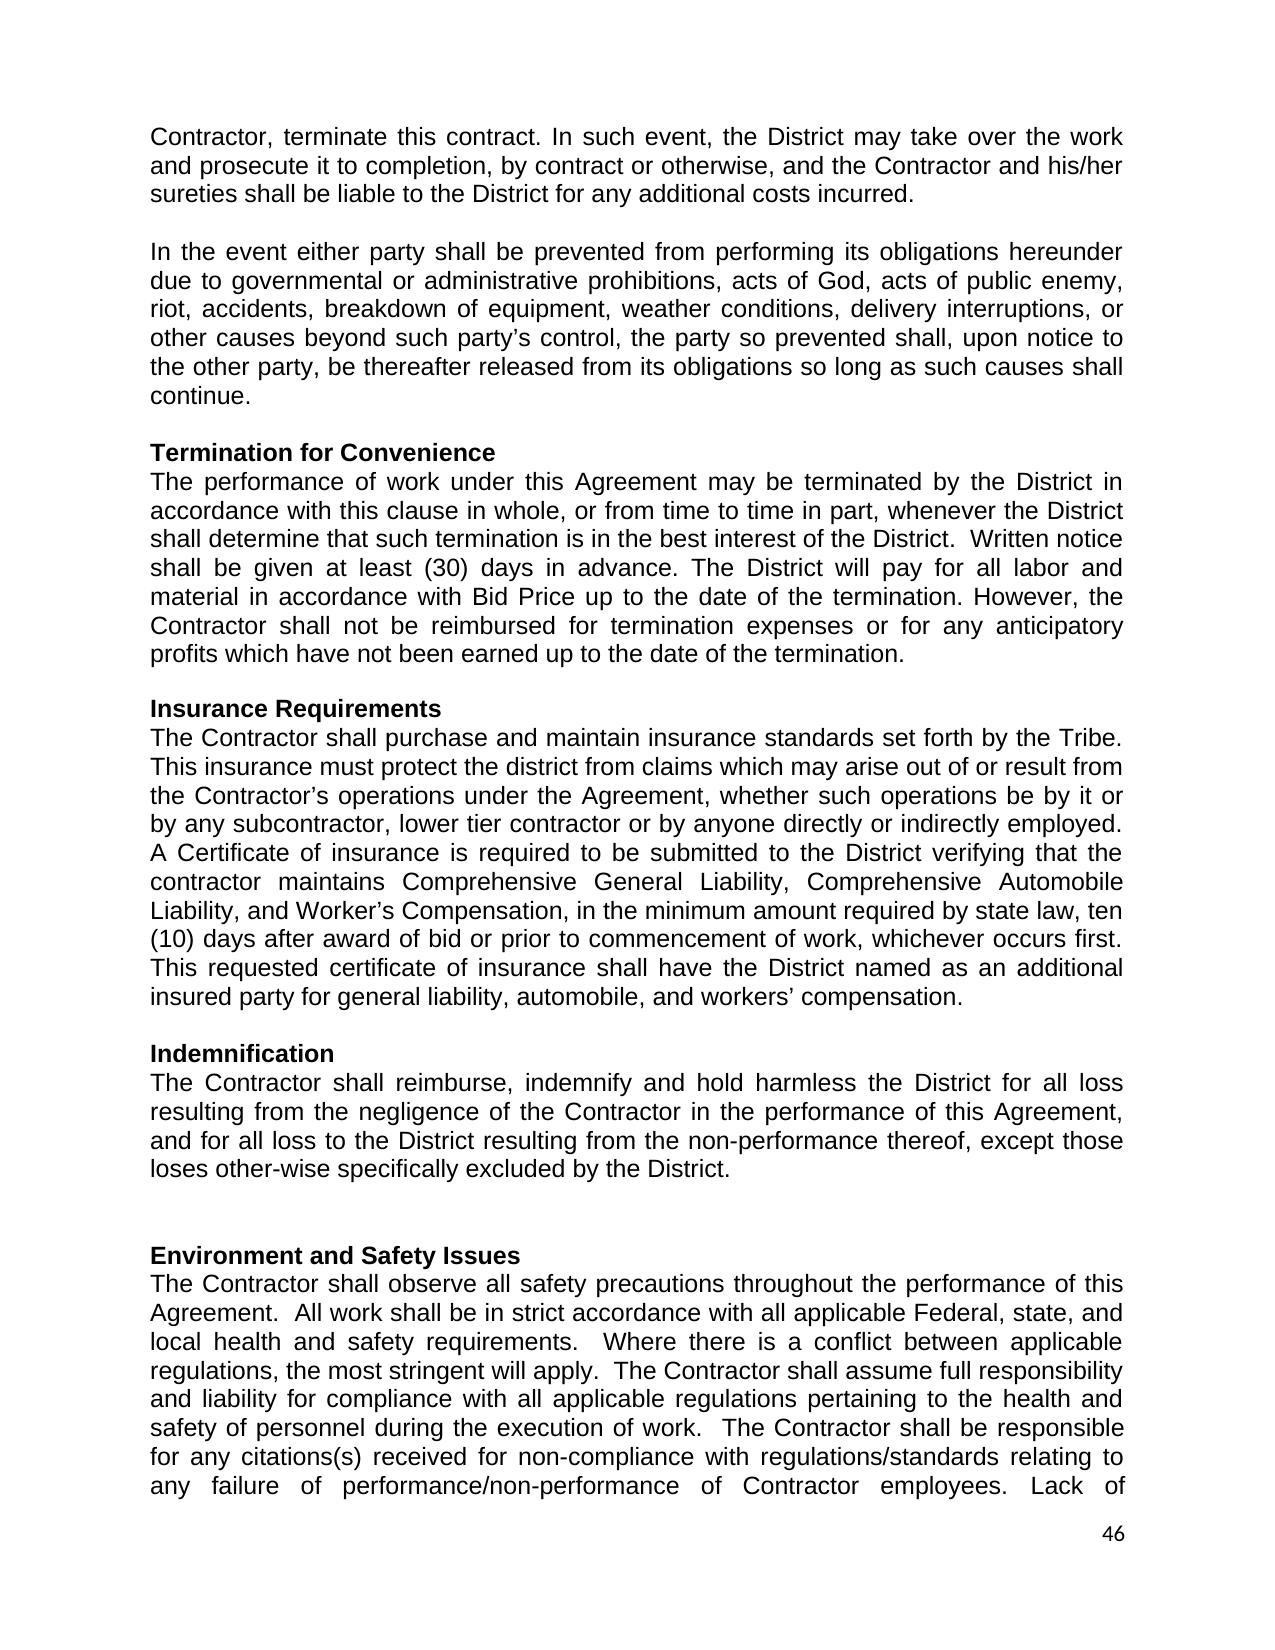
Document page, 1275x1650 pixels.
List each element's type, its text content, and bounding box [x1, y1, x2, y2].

text The Contractor shall purchase and maintain insurance standards set forth by the Tribe. This insurance must protect the district from claims which may arise out of or result from the Contractor’s operations under the Agreement, whether such operations be by it or by any subcontractor, lower tier contractor or by anyone directly or indirectly employed. A Certificate of insurance is required to be submitted to the District verifying that the contractor maintains Comprehensive General Liability, Comprehensive Automobile Liability, and Worker’s Compensation, in the minimum amount required by state law, ten (10) days after award of bid or prior to commencement of work, whichever occurs first. This requested certificate of insurance shall have the District named as an additional insured party for general liability, automobile, and workers’ compensation. [150, 723, 1125, 1011]
text Insurance Requirements [150, 694, 1125, 723]
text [150, 1269, 1125, 1499]
text The Contractor shall reimburse, indemnify and hold harmless the District for all loss resulting from the negligence of the Contractor in the performance of this Agreement, and for all loss to the District resulting from the non-performance thereof, except those loses other-wise specifically excluded by the District. [150, 1068, 1125, 1183]
text The performance of work under this Agreement may be terminated by the District in accordance with this clause in whole, or from time to time in part, whenever the District shall determine that such termination is in the best interest of the District. Written notice shall be given at least (30) days in advance. The District will pay for all labor and material in accordance with Bid Price up to the date of the termination. However, the Contractor shall not be reimbursed for termination expenses or for any anticipatory profits which have not been earned up to the date of the termination. [150, 467, 1125, 668]
text In the event either party shall be prevented from performing its obligations hereunder due to governmental or administrative prohibitions, acts of God, acts of public enemy, riot, accidents, breakdown of equipment, weather conditions, delivery interruptions, or other causes beyond such party’s control, the party so prevented shall, upon notice to the other party, be thereafter released from its obligations so long as such causes shall continue. [150, 237, 1125, 409]
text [150, 122, 1125, 208]
text Environment and Safety Issues [150, 1241, 1125, 1269]
text Termination for Convenience [150, 438, 1125, 467]
text Indemnification [150, 1039, 1125, 1068]
